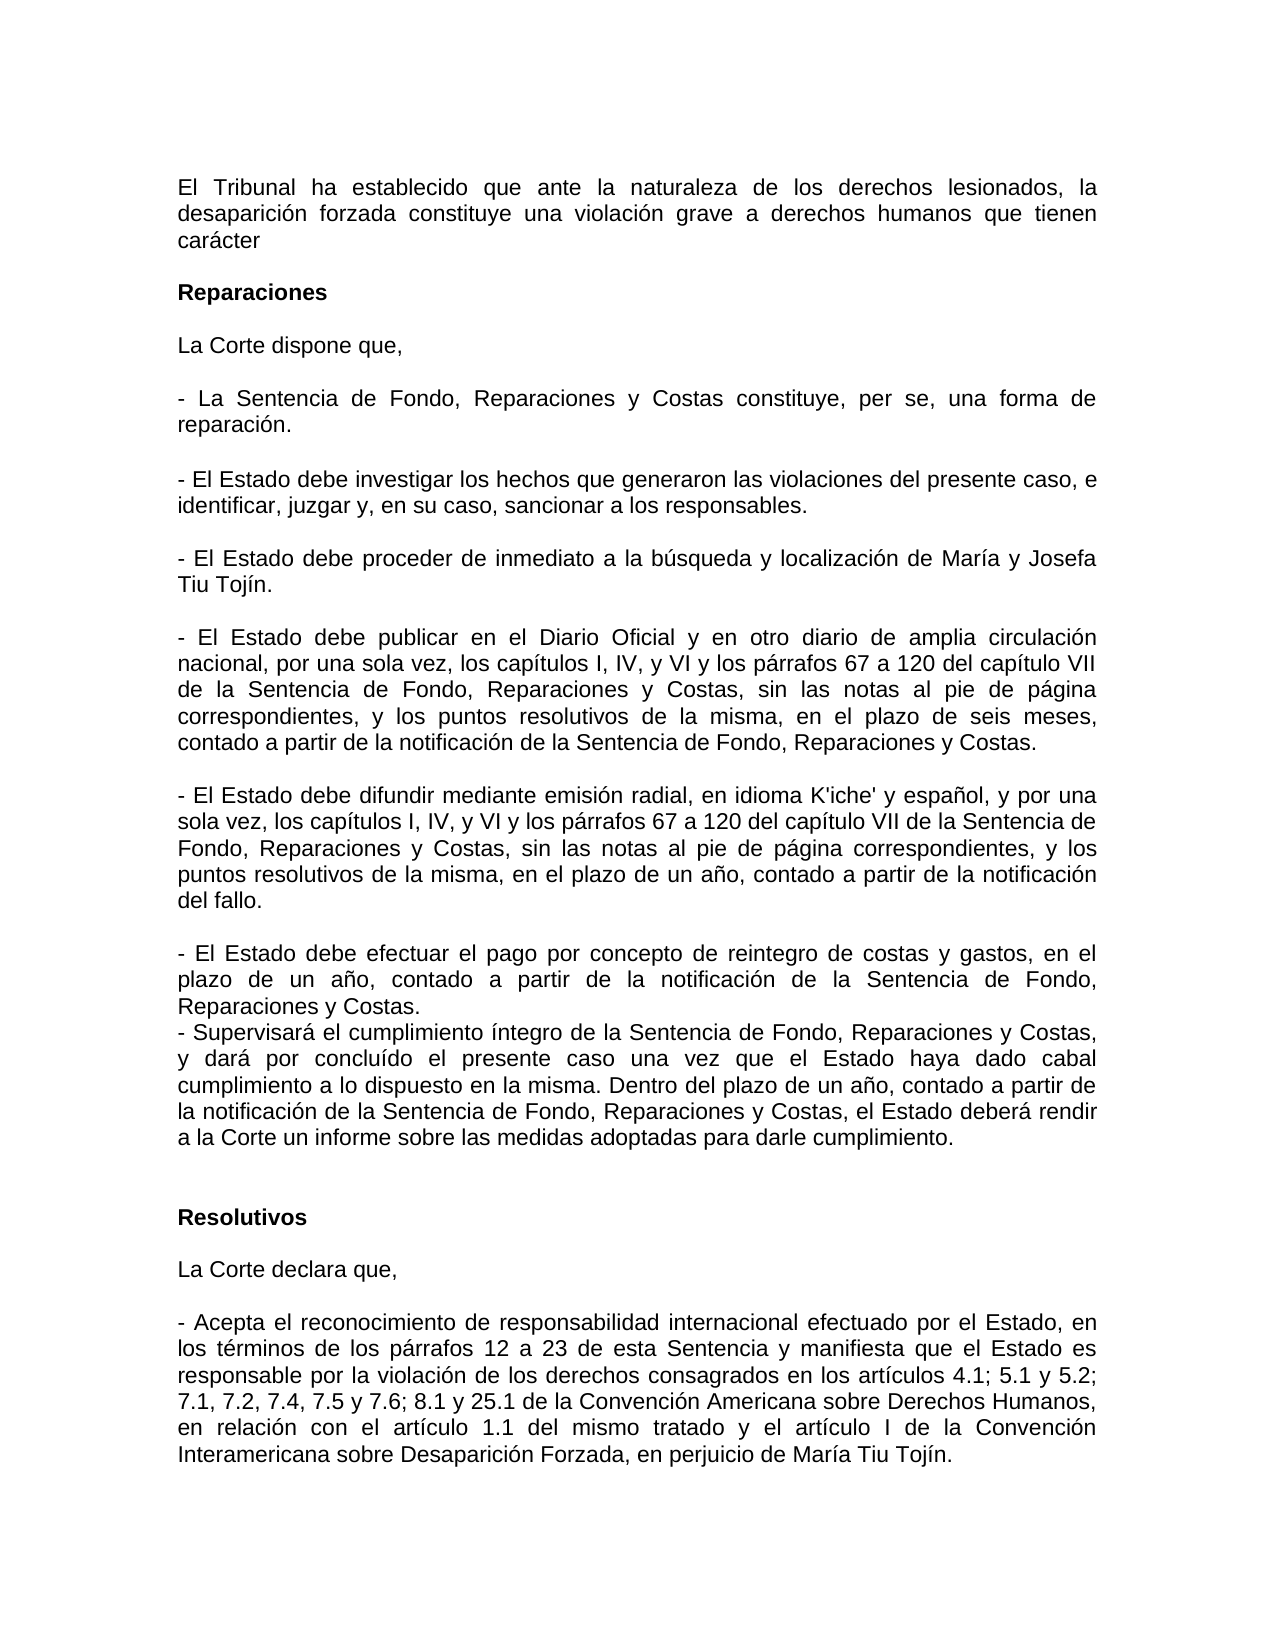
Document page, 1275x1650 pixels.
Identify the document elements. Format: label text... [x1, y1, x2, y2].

text - El Estado debe difundir mediante emisión radial, en idioma K'iche' y español, y por una sola vez, los capítulos I, IV, y VI y los párrafos 67 a 120 del capítulo VII de la Sentencia de Fondo, Reparaciones y Costas, sin las notas al pie de página correspondientes, y los puntos resolutivos de la misma, en el plazo de un año, contado a partir de la notificación del fallo. [177, 782, 1098, 913]
text El Tribunal ha establecido que ante la naturaleza de los derechos lesionados, la desaparición forzada constituye una violación grave a derechos humanos que tienen carácter [177, 174, 1098, 253]
text - Acepta el reconocimiento de responsabilidad internacional efectuado por el Estado, en los términos de los párrafos 12 a 23 de esta Sentencia y manifiesta que el Estado es responsable por la violación de los derechos consagrados en los artículos 4.1; 5.1 y 5.2; 7.1, 7.2, 7.4, 7.5 y 7.6; 8.1 y 25.1 de la Convención Americana sobre Derechos Humanos, en relación con el artículo 1.1 del mismo tratado y el artículo I de la Convención Interamericana sobre Desaparición Forzada, en perjuicio de María Tiu Tojín. [177, 1309, 1098, 1467]
text Reparaciones [177, 279, 1098, 306]
text La Corte dispone que, [177, 332, 1098, 358]
text - Supervisará el cumplimiento íntegro de la Sentencia de Fondo, Reparaciones y Costas, y dará por concluído el presente caso una vez que el Estado haya dado cabal cumplimiento a lo dispuesto en la misma. Dentro del plazo de un año, contado a partir de la notificación de la Sentencia de Fondo, Reparaciones y Costas, el Estado deberá rendir a la Corte un informe sobre las medidas adoptadas para darle cumplimiento. [177, 1019, 1098, 1151]
text - El Estado debe investigar los hechos que generaron las violaciones del presente caso, e identificar, juzgar y, en su caso, sancionar a los responsables. [177, 466, 1098, 518]
text Resolutivos [177, 1203, 1098, 1230]
text - El Estado debe efectuar el pago por concepto de reintegro de costas y gastos, en el plazo de un año, contado a partir de la notificación de la Sentencia de Fondo, Reparaciones y Costas. [177, 940, 1098, 1019]
text La Corte declara que, [177, 1256, 1098, 1282]
text - El Estado debe proceder de inmediato a la búsqueda y localización de María y Josefa Tiu Tojín. [177, 544, 1098, 597]
text - El Estado debe publicar en el Diario Oficial y en otro diario de amplia circulación nacional, por una sola vez, los capítulos I, IV, y VI y los párrafos 67 a 120 del capítulo VII de la Sentencia de Fondo, Reparaciones y Costas, sin las notas al pie de página correspondientes, y los puntos resolutivos de la misma, en el plazo de seis meses, contado a partir de la notificación de la Sentencia de Fondo, Reparaciones y Costas. [177, 624, 1098, 755]
text - La Sentencia de Fondo, Reparaciones y Costas constituye, per se, una forma de reparación. [177, 385, 1098, 437]
